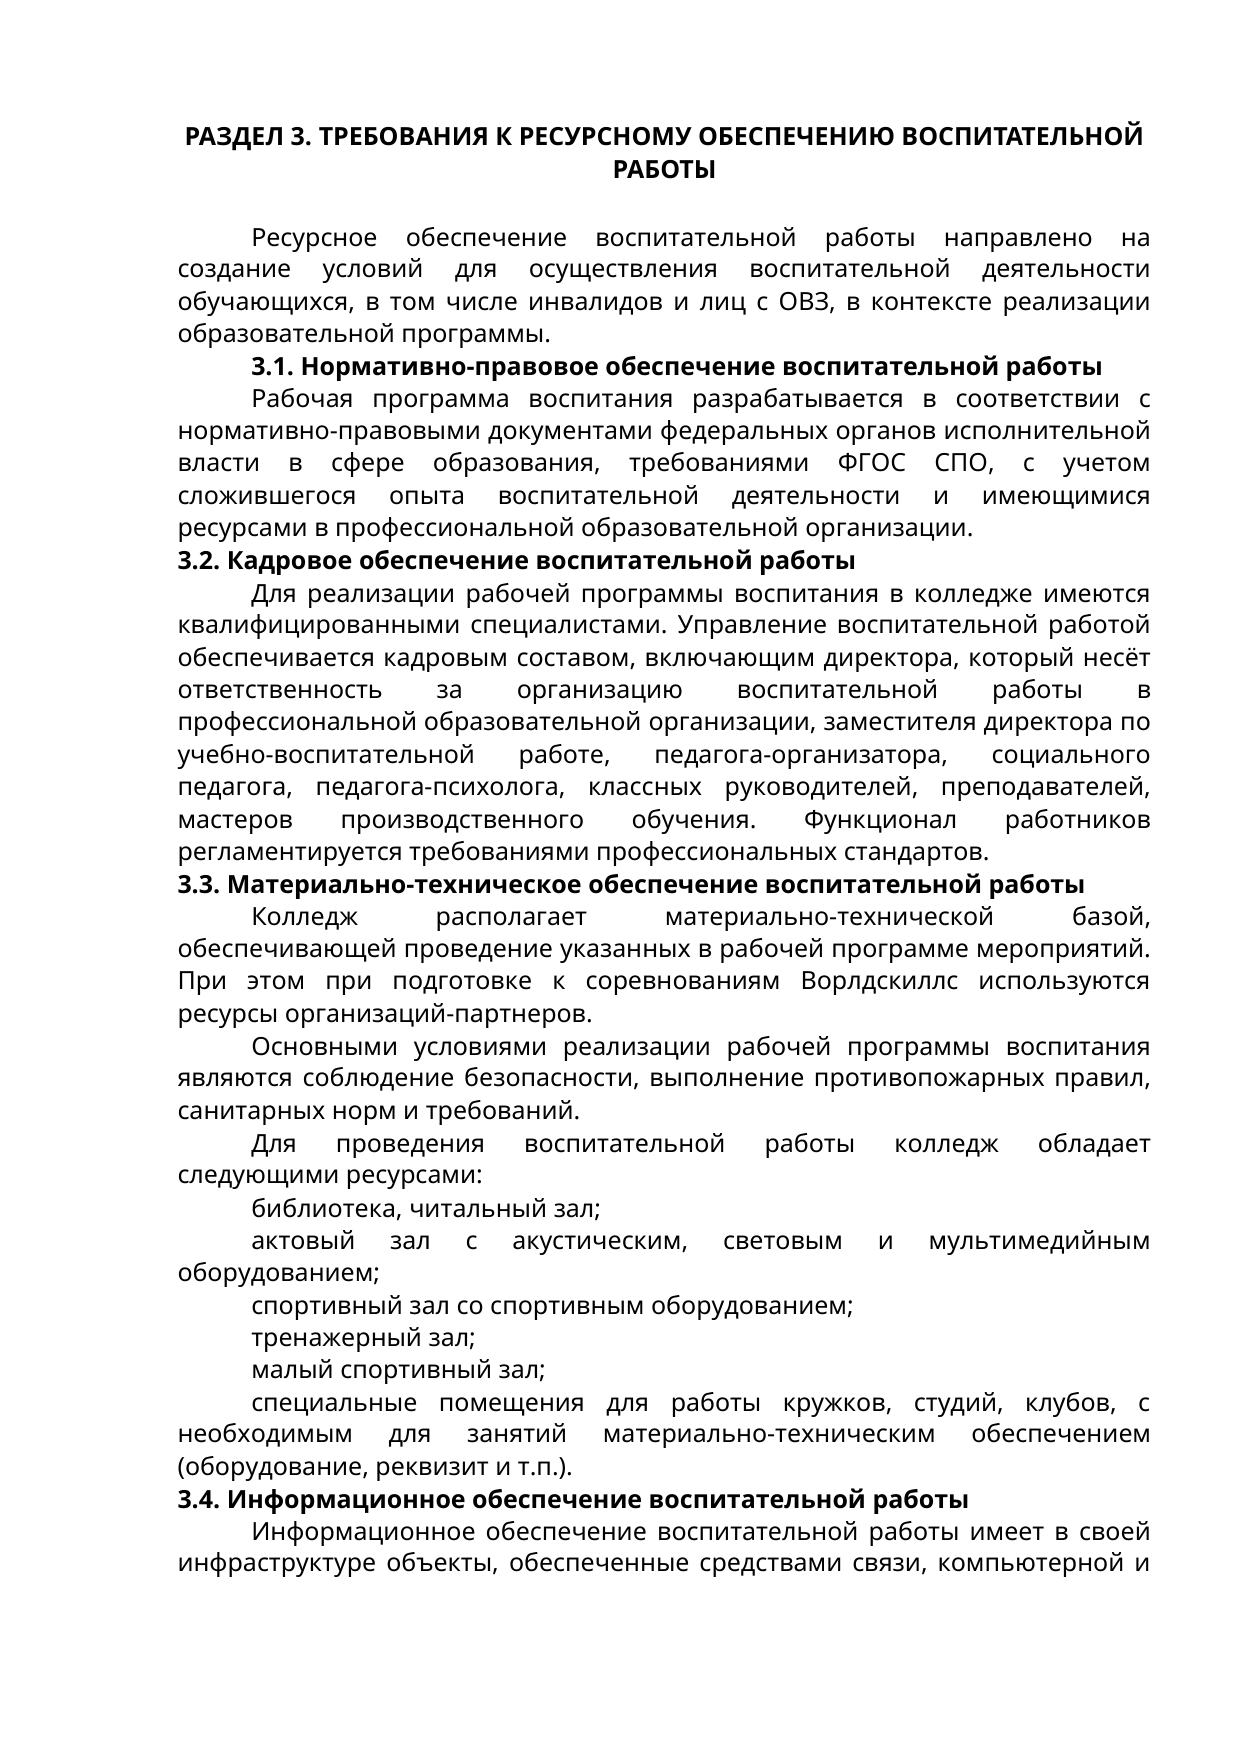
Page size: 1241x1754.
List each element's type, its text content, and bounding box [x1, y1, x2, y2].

text 3.1. Нормативно-правовое обеспечение воспитательной работы [177, 350, 1152, 382]
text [177, 1514, 1152, 1579]
text Ресурсное обеспечение воспитательной работы направлено на создание условий для осуществления воспитательной деятельности обучающихся, в том числе инвалидов и лиц с ОВЗ, в контексте реализации образовательной программы. [177, 220, 1152, 350]
text 3.4. Информационное обеспечение воспитательной работы [177, 1482, 1152, 1514]
text спортивный зал со спортивным оборудованием; [177, 1288, 1152, 1321]
text малый спортивный зал; [177, 1353, 1152, 1385]
text актовый зал с акустическим, световым и мультимедийным оборудованием; [177, 1223, 1152, 1288]
text Для проведения воспитательной работы колледж обладает следующими ресурсами: [177, 1127, 1152, 1191]
text Рабочая программа воспитания разрабатывается в соответствии с нормативно-правовыми документами федеральных органов исполнительной власти в сфере образования, требованиями ФГОС СПО, с учетом сложившегося опыта воспитательной деятельности и имеющимися ресурсами в профессиональной образовательной организации. [177, 382, 1152, 544]
text специальные помещения для работы кружков, студий, клубов, с необходимым для занятий материально-техническим обеспечением (оборудование, реквизит и т.п.). [177, 1385, 1152, 1482]
text 3.2. Кадровое обеспечение воспитательной работы [177, 544, 1152, 576]
text библиотека, читальный зал; [177, 1191, 1152, 1223]
text Колледж располагает материально-технической базой, обеспечивающей проведение указанных в рабочей программе мероприятий. При этом при подготовке к соревнованиям Ворлдскиллс используются ресурсы организаций-партнеров. [177, 900, 1152, 1029]
subtitle РАЗДЕЛ 3. ТРЕБОВАНИЯ К РЕСУРСНОМУ ОБЕСПЕЧЕНИЮ ВОСПИТАТЕЛЬНОЙ РАБОТЫ [177, 118, 1152, 186]
text 3.3. Материально-техническое обеспечение воспитательной работы [177, 868, 1152, 900]
text тренажерный зал; [177, 1321, 1152, 1353]
text Для реализации рабочей программы воспитания в колледже имеются квалифицированными специалистами. Управление воспитательной работой обеспечивается кадровым составом, включающим директора, который несёт ответственность за организацию воспитательной работы в профессиональной образовательной организации, заместителя директора по учебно-воспитательной работе, педагога-организатора, социального педагога, педагога-психолога, классных руководителей, преподавателей, мастеров производственного обучения. Функционал работников регламентируется требованиями профессиональных стандартов. [177, 576, 1152, 868]
text Основными условиями реализации рабочей программы воспитания являются соблюдение безопасности, выполнение противопожарных правил, санитарных норм и требований. [177, 1029, 1152, 1127]
